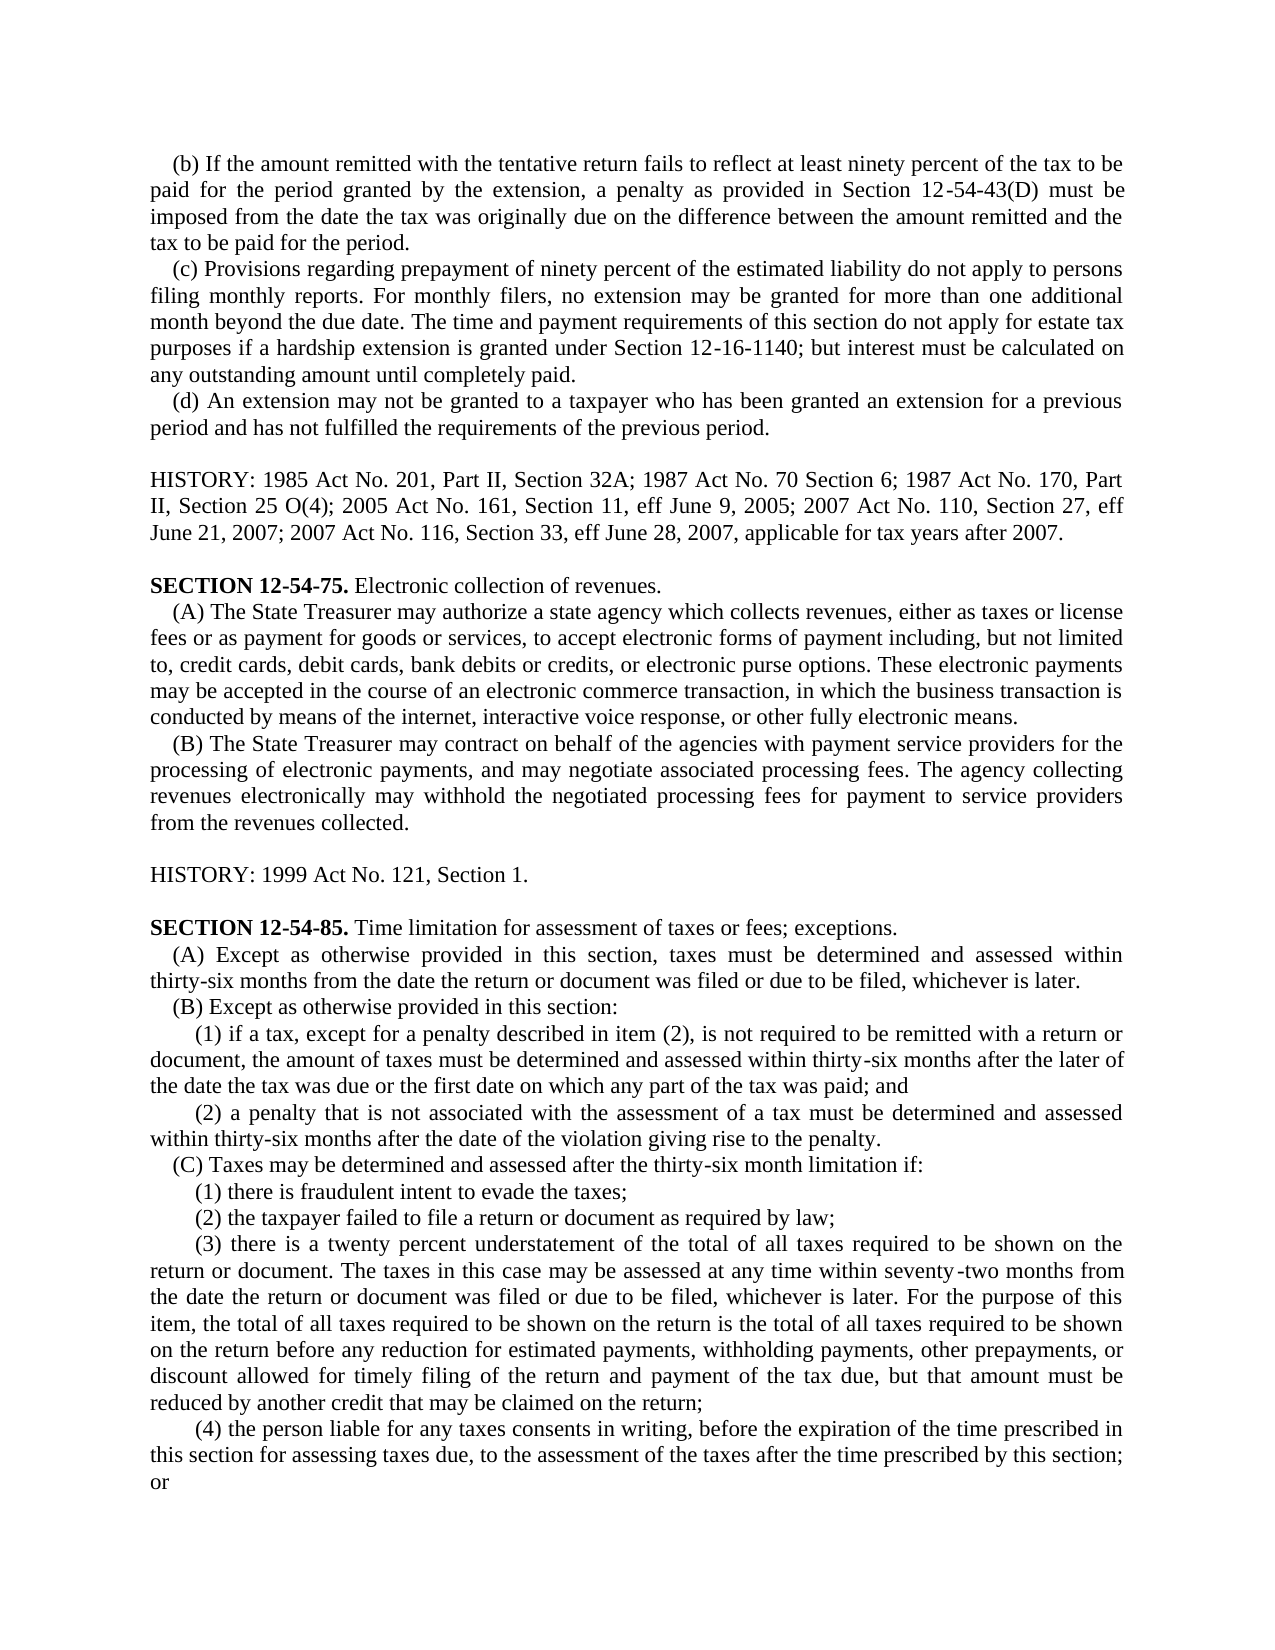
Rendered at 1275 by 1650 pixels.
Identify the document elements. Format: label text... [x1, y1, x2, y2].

text (1) there is fraudulent intent to evade the taxes; [150, 1178, 1125, 1204]
text (B) The State Treasurer may contract on behalf of the agencies with payment service providers for the processing of electronic payments, and may negotiate associated processing fees. The agency collecting revenues electronically may withhold the negotiated processing fees for payment to service providers from the revenues collected. [150, 730, 1125, 835]
text HISTORY: 1985 Act No. 201, Part II, Section 32A; 1987 Act No. 70 Section 6; 1987 Act No. 170, Part II, Section 25 O(4); 2005 Act No. 161, Section 11, eff June 9, 2005; 2007 Act No. 110, Section 27, eff June 21, 2007; 2007 Act No. 116, Section 33, eff June 28, 2007, applicable for tax years after 2007. [150, 466, 1125, 545]
text (2) the taxpayer failed to file a return or document as required by law; [150, 1204, 1125, 1231]
text (d) An extension may not be granted to a taxpayer who has been granted an extension for a previous period and has not fulfilled the requirements of the previous period. [150, 387, 1125, 440]
text (B) Except as otherwise provided in this section: [150, 993, 1125, 1020]
text (C) Taxes may be determined and assessed after the thirty-six month limitation if: [150, 1151, 1125, 1178]
text SECTION 12-54-75. Electronic collection of revenues. [150, 572, 1125, 598]
text (2) a penalty that is not associated with the assessment of a tax must be determined and assessed within thirty-six months after the date of the violation giving rise to the penalty. [150, 1099, 1125, 1151]
text (4) the person liable for any taxes consents in writing, before the expiration of the time prescribed in this section for assessing taxes due, to the assessment of the taxes after the time prescribed by this section; or [150, 1415, 1125, 1494]
text (c) Provisions regarding prepayment of ninety percent of the estimated liability do not apply to persons filing monthly reports. For monthly filers, no extension may be granted for more than one additional month beyond the due date. The time and payment requirements of this section do not apply for estate tax purposes if a hardship extension is granted under Section 12-16-1140; but interest must be calculated on any outstanding amount until completely paid. [150, 255, 1125, 387]
text (3) there is a twenty percent understatement of the total of all taxes required to be shown on the return or document. The taxes in this case may be assessed at any time within seventy-two months from the date the return or document was filed or due to be filed, whichever is later. For the purpose of this item, the total of all taxes required to be shown on the return is the total of all taxes required to be shown on the return before any reduction for estimated payments, withholding payments, other prepayments, or discount allowed for timely filing of the return and payment of the tax due, but that amount must be reduced by another credit that may be claimed on the return; [150, 1231, 1125, 1415]
text (A) The State Treasurer may authorize a state agency which collects revenues, either as taxes or license fees or as payment for goods or services, to accept electronic forms of payment including, but not limited to, credit cards, debit cards, bank debits or credits, or electronic purse options. These electronic payments may be accepted in the course of an electronic commerce transaction, in which the business transaction is conducted by means of the internet, interactive voice response, or other fully electronic means. [150, 598, 1125, 730]
text SECTION 12-54-85. Time limitation for assessment of taxes or fees; exceptions. [150, 914, 1125, 941]
text HISTORY: 1999 Act No. 121, Section 1. [150, 862, 1125, 888]
text (1) if a tax, except for a penalty described in item (2), is not required to be remitted with a return or document, the amount of taxes must be determined and assessed within thirty-six months after the later of the date the tax was due or the first date on which any part of the tax was paid; and [150, 1020, 1125, 1099]
text (b) If the amount remitted with the tentative return fails to reflect at least ninety percent of the tax to be paid for the period granted by the extension, a penalty as provided in Section 12-54-43(D) must be imposed from the date the tax was originally due on the difference between the amount remitted and the tax to be paid for the period. [150, 150, 1125, 255]
text (A) Except as otherwise provided in this section, taxes must be determined and assessed within thirty-six months from the date the return or document was filed or due to be filed, whichever is later. [150, 941, 1125, 993]
